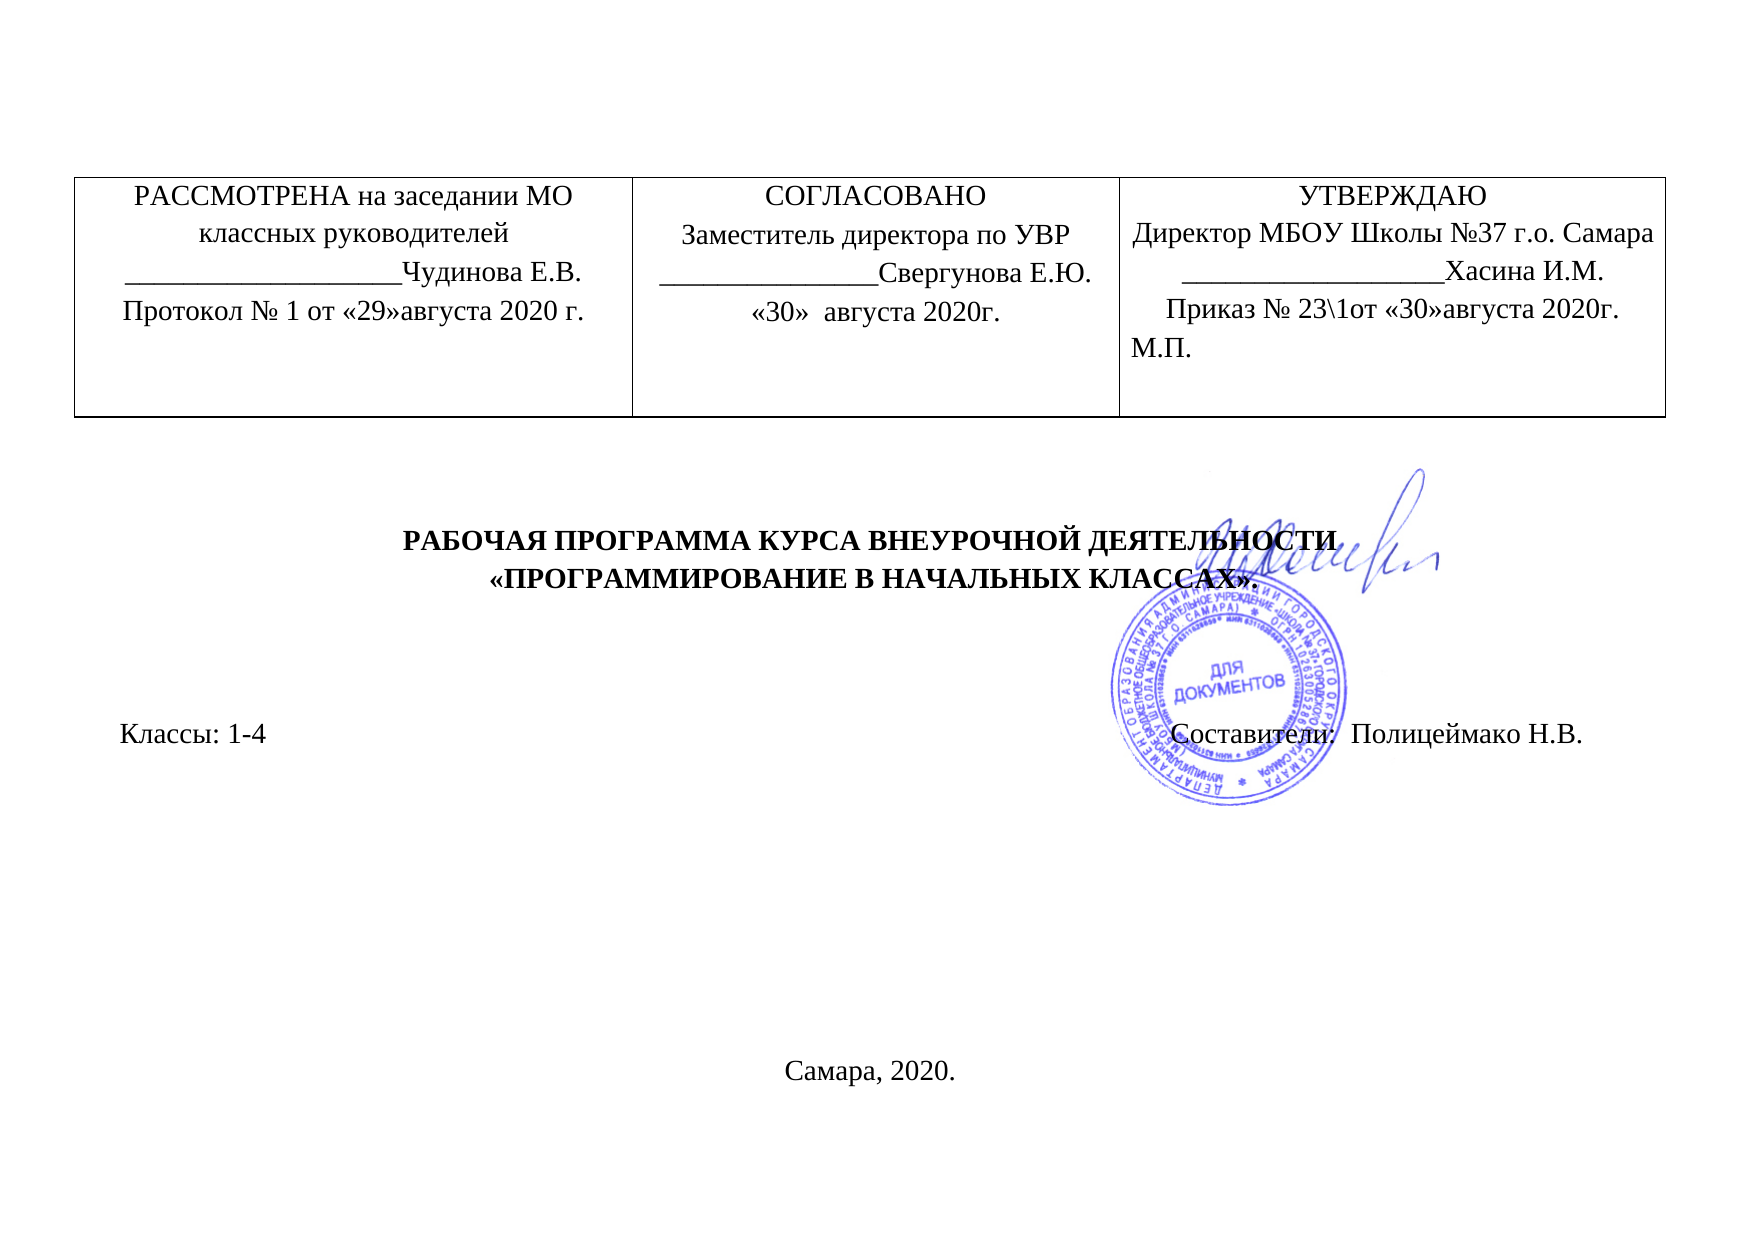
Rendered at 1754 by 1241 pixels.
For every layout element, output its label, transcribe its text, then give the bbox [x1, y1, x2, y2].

text РАБОЧАЯ ПРОГРАММА КУРСА ВНЕУРОЧНОЙ ДЕЯТЕЛЬНОСТИ [119, 523, 1621, 556]
table_header РАССМОТРЕНА на заседании МО классных руководителей ___________________Чудинова Е.В. Протокол № 1 от «29»августа 2020 г. [75, 178, 632, 416]
picture [1107, 749, 1441, 808]
text Классы: 1-4 Составители: Полицеймако Н.В. [119, 716, 1621, 749]
text «ПРОГРАММИРОВАНИЕ В НАЧАЛЬНЫХ КЛАССАХ». [119, 561, 1621, 595]
picture [1107, 462, 1441, 523]
text Самара, 2020. [119, 1053, 1621, 1087]
picture [1107, 556, 1441, 561]
table_header СОГЛАСОВАНО Заместитель директора по УВР _______________Свергунова Е.Ю. «30» августа 2020г. [633, 178, 1119, 416]
picture [1107, 595, 1441, 716]
table_header УТВЕРЖДАЮ Директор МБОУ Школы №37 г.о. Самара __________________Хасина И.М. Приказ № 23\1от «30»августа 2020г. М.П. [1120, 178, 1665, 416]
